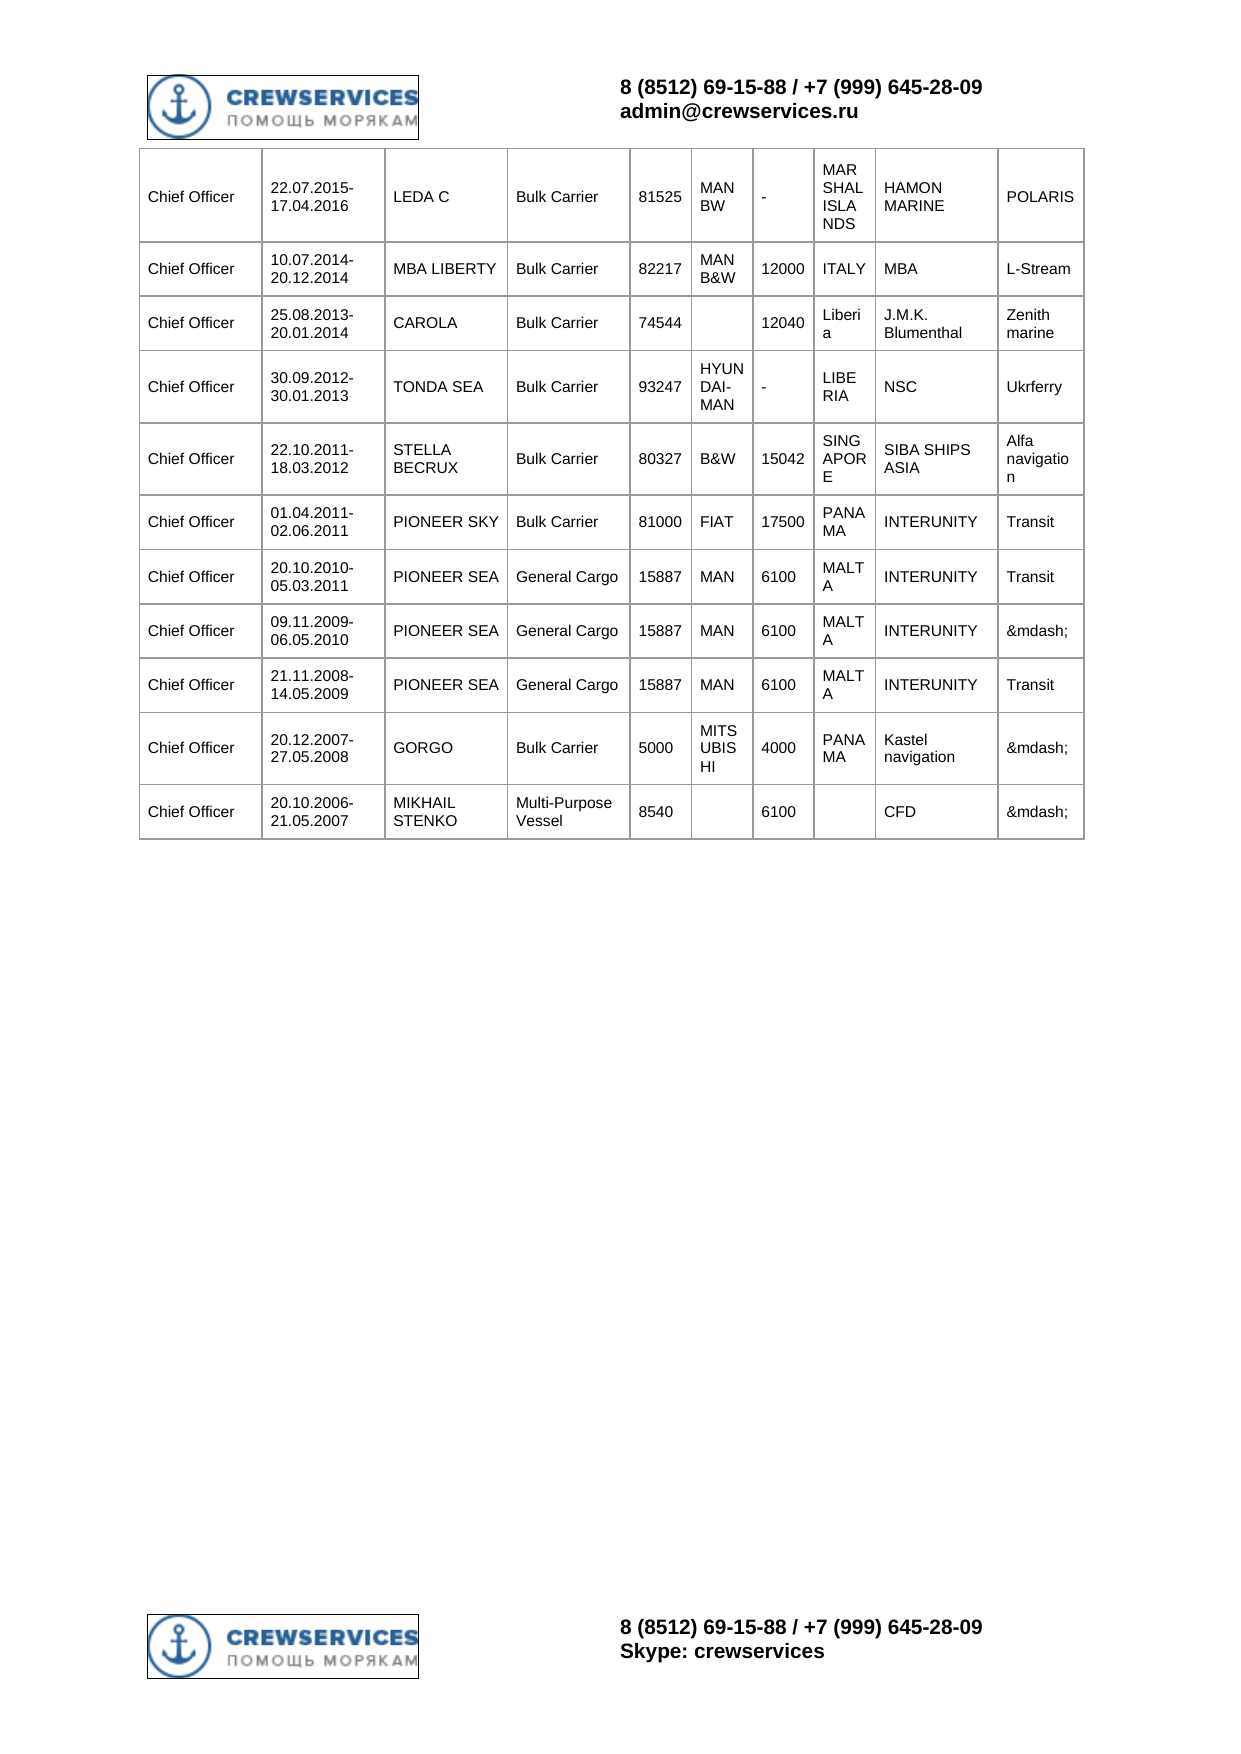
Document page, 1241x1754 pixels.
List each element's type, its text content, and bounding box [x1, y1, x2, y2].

table_cell 30.09.2012-30.01.2013 [263, 351, 384, 422]
table_cell 15042 [754, 424, 813, 494]
table_cell Transit [999, 550, 1083, 603]
table_cell STELLA BECRUX [386, 424, 507, 494]
table_cell B&W [692, 424, 752, 494]
table_cell 81525 [631, 149, 691, 241]
table_cell Chief Officer [140, 605, 261, 657]
table_cell 6100 [754, 785, 813, 838]
table_cell 6100 [754, 605, 813, 657]
table_cell Chief Officer [140, 713, 261, 784]
table_cell PIONEER SEA [386, 550, 507, 603]
table_cell CFD [876, 785, 997, 838]
table_cell Bulk Carrier [508, 424, 629, 494]
table_cell MARSHAL ISLANDS [815, 149, 875, 241]
table_cell Multi-Purpose Vessel [508, 785, 629, 838]
table_cell 15887 [631, 605, 691, 657]
table_cell ITALY [815, 243, 875, 295]
table_cell 25.08.2013-20.01.2014 [263, 297, 384, 350]
table_cell TONDA SEA [386, 351, 507, 422]
table_cell 21.11.2008-14.05.2009 [263, 659, 384, 711]
table_cell J.M.K. Blumenthal [876, 297, 997, 350]
table_cell MALTA [815, 659, 875, 711]
table_cell 12040 [754, 297, 813, 350]
table_cell INTERUNITY [876, 550, 997, 603]
table_cell Transit [999, 496, 1083, 548]
table_cell 5000 [631, 713, 691, 784]
table_cell INTERUNITY [876, 496, 997, 548]
table_cell Bulk Carrier [508, 713, 629, 784]
table_cell PIONEER SKY [386, 496, 507, 548]
table_cell SIBA SHIPS ASIA [876, 424, 997, 494]
picture [148, 1615, 418, 1678]
table_cell 81000 [631, 496, 691, 548]
table_cell 6100 [754, 550, 813, 603]
table_cell NSC [876, 351, 997, 422]
table_cell INTERUNITY [876, 605, 997, 657]
table_cell 15887 [631, 659, 691, 711]
table_cell MAN [692, 659, 752, 711]
table_cell 6100 [754, 659, 813, 711]
table_cell [692, 785, 752, 838]
table_cell 22.10.2011-18.03.2012 [263, 424, 384, 494]
table_cell &mdash; [999, 713, 1083, 784]
table_cell HYUNDAI-MAN [692, 351, 752, 422]
table_cell MITSUBISHI [692, 713, 752, 784]
table_cell Chief Officer [140, 550, 261, 603]
table_cell 12000 [754, 243, 813, 295]
table_cell POLARIS [999, 149, 1083, 241]
table_cell MBA LIBERTY [386, 243, 507, 295]
table_cell [815, 785, 875, 838]
table_cell 17500 [754, 496, 813, 548]
table_cell 15887 [631, 550, 691, 603]
picture [148, 76, 418, 139]
table_cell L-Stream [999, 243, 1083, 295]
table_cell MAN B&W [692, 243, 752, 295]
table_cell 8540 [631, 785, 691, 838]
table_cell 74544 [631, 297, 691, 350]
table_cell MALTA [815, 550, 875, 603]
table_cell CAROLA [386, 297, 507, 350]
table_cell PIONEER SEA [386, 605, 507, 657]
table_cell HAMON MARINE [876, 149, 997, 241]
table_cell Bulk Carrier [508, 149, 629, 241]
table_cell Bulk Carrier [508, 496, 629, 548]
table_cell Kastel navigation [876, 713, 997, 784]
table_cell General Cargo [508, 605, 629, 657]
table_cell INTERUNITY [876, 659, 997, 711]
table_cell 4000 [754, 713, 813, 784]
table_cell Chief Officer [140, 424, 261, 494]
table_cell 20.12.2007-27.05.2008 [263, 713, 384, 784]
table_cell &mdash; [999, 785, 1083, 838]
table_cell Chief Officer [140, 351, 261, 422]
table_cell 20.10.2010-05.03.2011 [263, 550, 384, 603]
table_cell Zenith marine [999, 297, 1083, 350]
table_cell Chief Officer [140, 496, 261, 548]
table_cell Chief Officer [140, 149, 261, 241]
table_cell GORGO [386, 713, 507, 784]
table_cell PANAMA [815, 713, 875, 784]
table_cell LEDA C [386, 149, 507, 241]
table_cell 10.07.2014-20.12.2014 [263, 243, 384, 295]
table_cell Chief Officer [140, 243, 261, 295]
table_cell PIONEER SEA [386, 659, 507, 711]
table_cell - [754, 351, 813, 422]
table_cell 82217 [631, 243, 691, 295]
table_cell Chief Officer [140, 297, 261, 350]
table_cell Bulk Carrier [508, 243, 629, 295]
table_cell 22.07.2015-17.04.2016 [263, 149, 384, 241]
table_cell SINGAPORE [815, 424, 875, 494]
table_cell - [754, 149, 813, 241]
table_cell Liberia [815, 297, 875, 350]
table_cell MIKHAIL STENKO [386, 785, 507, 838]
table_cell 09.11.2009-06.05.2010 [263, 605, 384, 657]
table_cell 80327 [631, 424, 691, 494]
table_cell 01.04.2011-02.06.2011 [263, 496, 384, 548]
table_cell Chief Officer [140, 785, 261, 838]
table_cell General Cargo [508, 659, 629, 711]
table_cell FIAT [692, 496, 752, 548]
table_cell MAN [692, 605, 752, 657]
table_cell MAN BW [692, 149, 752, 241]
table_cell General Cargo [508, 550, 629, 603]
table_cell [692, 297, 752, 350]
table_cell Ukrferry [999, 351, 1083, 422]
table_cell &mdash; [999, 605, 1083, 657]
table_cell Transit [999, 659, 1083, 711]
table_cell MAN [692, 550, 752, 603]
table_cell LIBERIA [815, 351, 875, 422]
table_cell MBA [876, 243, 997, 295]
table_cell Chief Officer [140, 659, 261, 711]
table_cell Alfa navigation [999, 424, 1083, 494]
table_cell 93247 [631, 351, 691, 422]
table_cell MALTA [815, 605, 875, 657]
table_cell Bulk Carrier [508, 297, 629, 350]
table_cell 20.10.2006-21.05.2007 [263, 785, 384, 838]
table_cell PANAMA [815, 496, 875, 548]
table_cell Bulk Carrier [508, 351, 629, 422]
